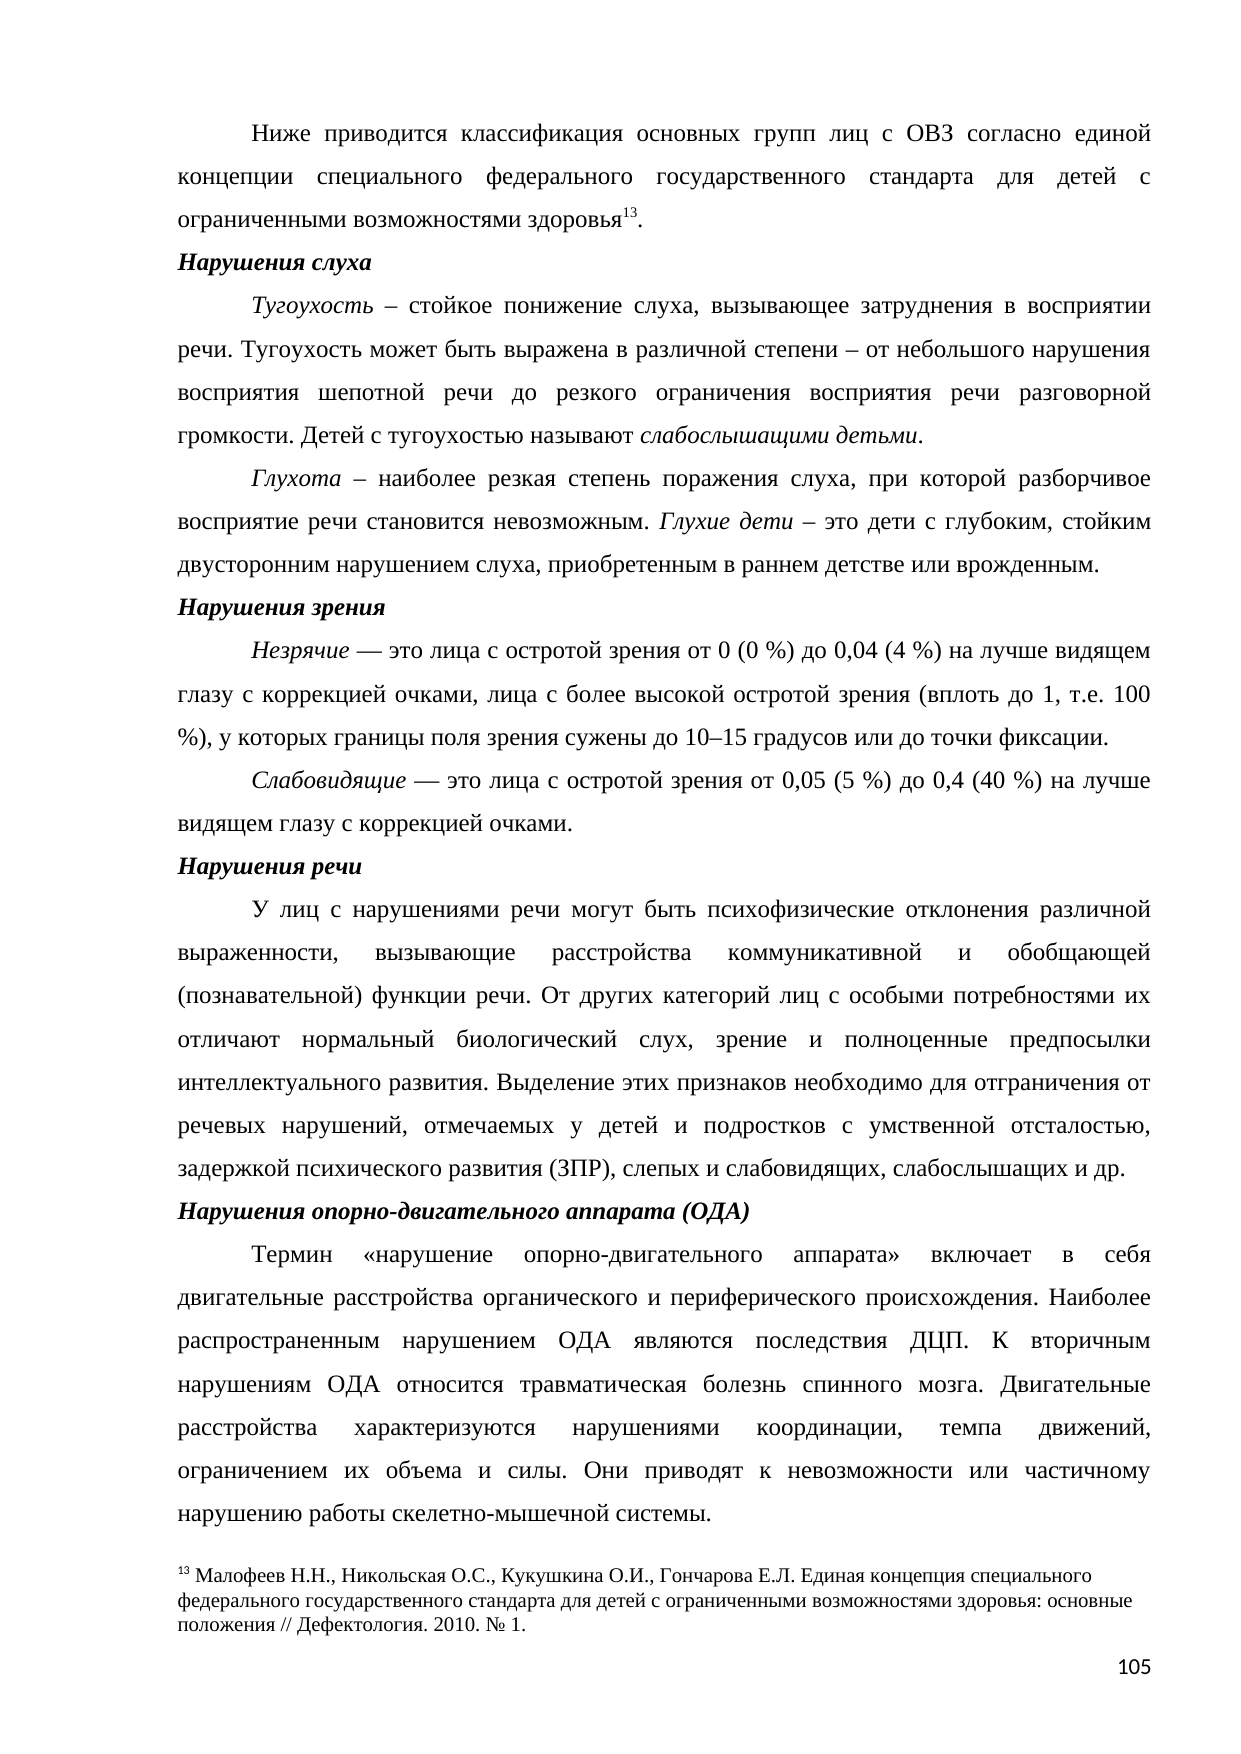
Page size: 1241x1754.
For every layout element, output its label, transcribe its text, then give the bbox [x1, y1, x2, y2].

text Термин «нарушение опорно-двигательного аппарата» включает в себя двигательные расстройства органического и периферического происхождения. Наиболее распространенным нарушением ОДА являются последствия ДЦП. К вторичным нарушениям ОДА относится травматическая болезнь спинного мозга. Двигательные расстройства характеризуются нарушениями координации, темпа движений, ограничением их объема и силы. Они приводят к невозможности или частичному нарушению работы скелетно-мышечной системы. [177, 1239, 1152, 1527]
text Ниже приводится классификация основных групп лиц с ОВЗ согласно единой концепции специального федерального государственного стандарта для детей с ограниченными возможностями здоровья. [177, 118, 1152, 233]
text Нарушения слуха [177, 247, 1152, 276]
text Слабовидящие — это лица с остротой зрения от 0,05 (5 %) до 0,4 (40 %) на лучше видящем глазу с коррекцией очками. [177, 765, 1152, 837]
text Глухота – наиболее резкая степень поражения слуха, при которой разборчивое восприятие речи становится невозможным. Глухие дети – это дети с глубоким, стойким двусторонним нарушением слуха, приобретенным в раннем детстве или врожденным. [177, 463, 1152, 578]
text Тугоухость – стойкое понижение слуха, вызывающее затруднения в восприятии речи. Тугоухость может быть выражена в различной степени – от небольшого нарушения восприятия шепотной речи до резкого ограничения восприятия речи разговорной громкости. Детей с тугоухостью называют слабослышащими детьми. [177, 291, 1152, 449]
text Нарушения опорно-двигательного аппарата (ОДА) [177, 1196, 1152, 1225]
text У лиц с нарушениями речи могут быть психофизические отклонения различной выраженности, вызывающие расстройства коммуникативной и обобщающей (познавательной) функции речи. От других категорий лиц с особыми потребностями их отличают нормальный биологический слух, зрение и полноценные предпосылки интеллектуального развития. Выделение этих признаков необходимо для отграничения от речевых нарушений, отмечаемых у детей и подростков с умственной отсталостью, задержкой психического развития (ЗПР), слепых и слабовидящих, слабослышащих и др. [177, 894, 1152, 1182]
text Нарушения речи [177, 851, 1152, 880]
text Незрячие — это лица с остротой зрения от 0 (0 %) до 0,04 (4 %) на лучше видящем глазу с коррекцией очками, лица с более высокой остротой зрения (вплоть до 1, т.е. 100 %), у которых границы поля зрения сужены до 10–15 градусов или до точки фиксации. [177, 636, 1152, 751]
text Нарушения зрения [177, 592, 1152, 621]
